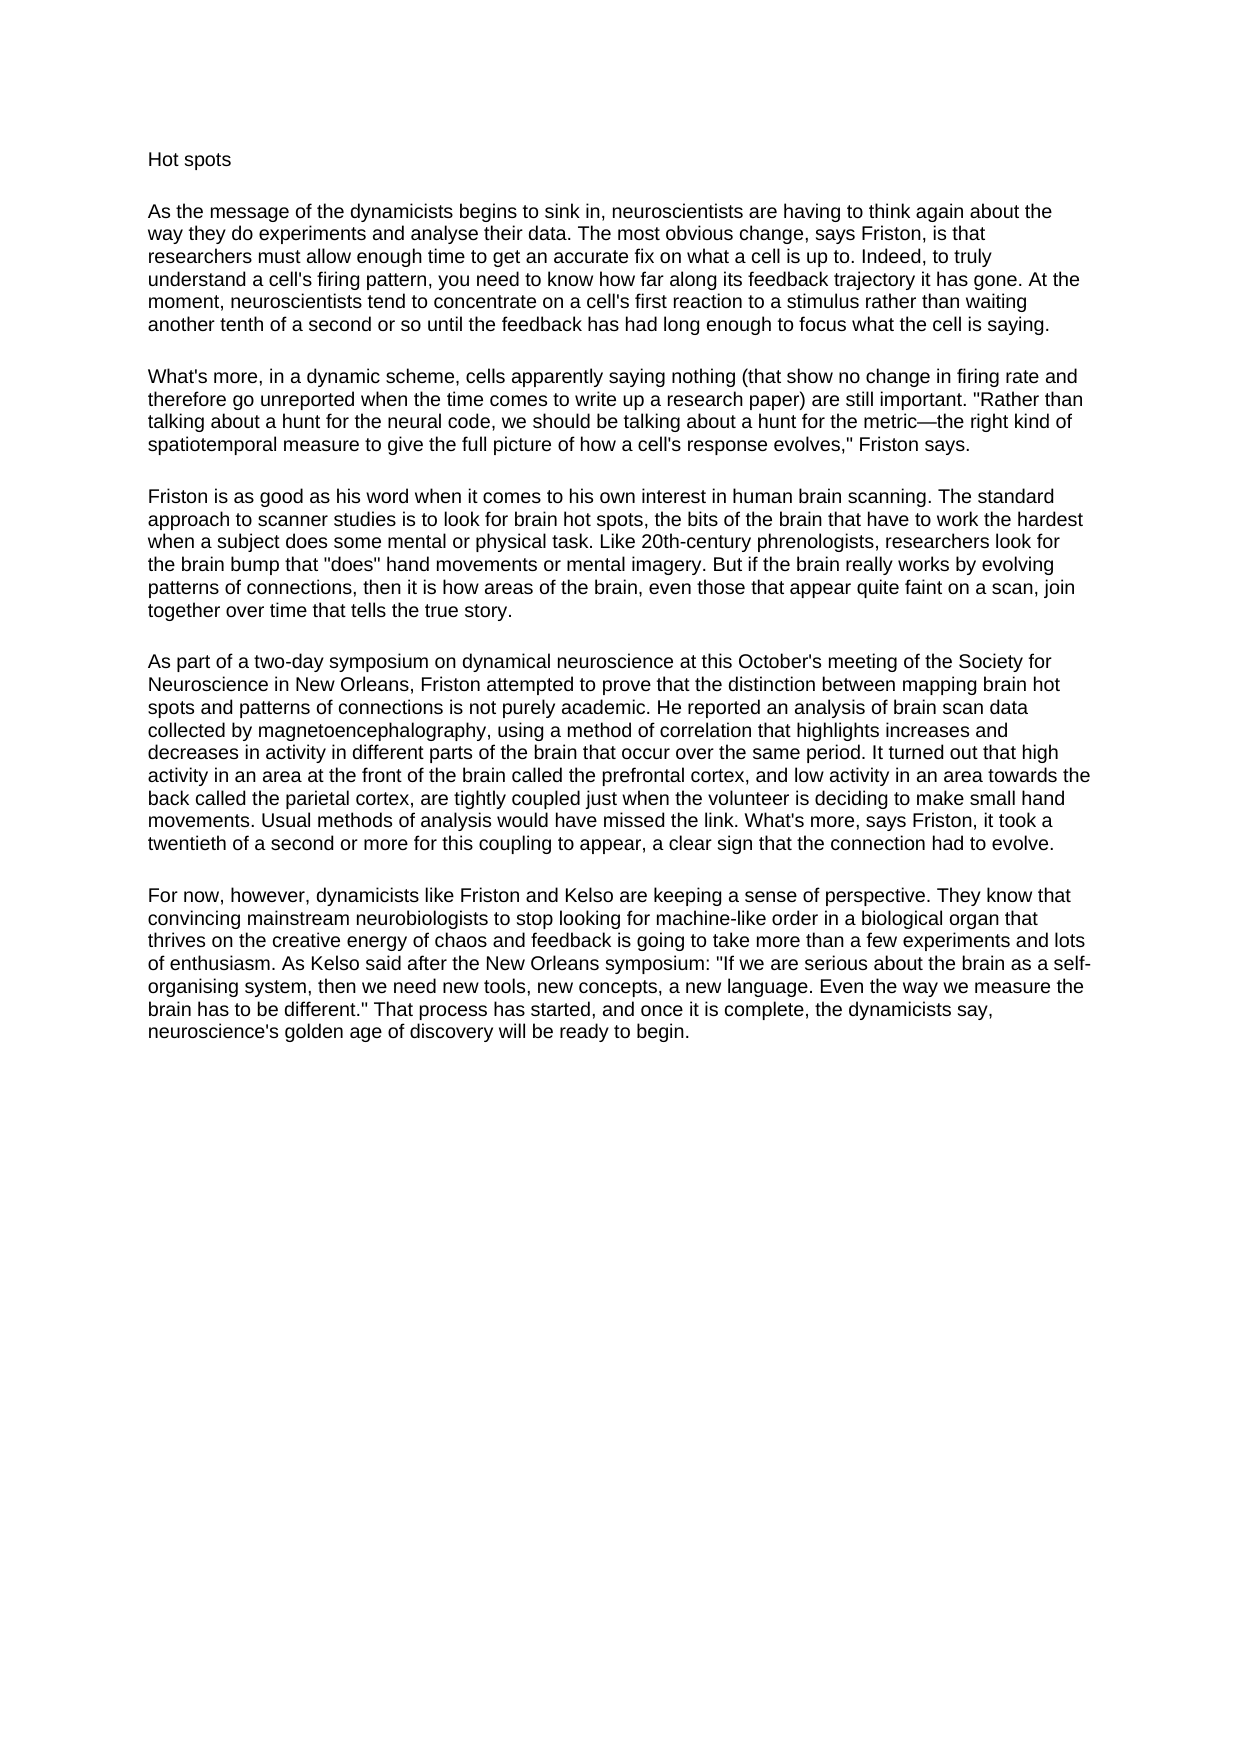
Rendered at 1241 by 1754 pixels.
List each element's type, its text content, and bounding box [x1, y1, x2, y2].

text As part of a two-day symposium on dynamical neuroscience at this October's meeting of the Society for Neuroscience in , Friston attempted to prove that the distinction between mapping brain hot spots and patterns of connections is not purely academic. He reported an analysis of brain scan data collected by magnetoencephalography, using a method of correlation that highlights increases and decreases in activity in different parts of the brain that occur over the same period. It turned out that high activity in an area at the front of the brain called the prefrontal cortex, and low activity in an area towards the back called the parietal cortex, are tightly coupled just when the volunteer is deciding to make small hand movements. Usual methods of analysis would have missed the link. What's more, says Friston, it took a twentieth of a second or more for this coupling to appear, a clear sign that the connection had to evolve. [148, 650, 1093, 855]
text Friston is as good as his word when it comes to his own interest in human brain scanning. The standard approach to scanner studies is to look for brain hot spots, the bits of the brain that have to work the hardest when a subject does some mental or physical task. Like 20th-century phrenologists, researchers look for the brain bump that "does" hand movements or mental imagery. But if the brain really works by evolving patterns of connections, then it is how areas of the brain, even those that appear quite faint on a scan, join together over time that tells the true story. [148, 485, 1093, 621]
text For now, however, dynamicists like Friston and Kelso are keeping a sense of perspective. They know that convincing mainstream neurobiologists to stop looking for machine-like order in a biological organ that thrives on the creative energy of chaos and feedback is going to take more than a few experiments and lots of enthusiasm. As Kelso said after the symposium: "If we are serious about the brain as a self-organising system, then we need new tools, new concepts, a new language. Even the way we measure the brain has to be different." That process has started, and once it is complete, the dynamicists say, neuroscience's golden age of discovery will be ready to begin. [148, 884, 1093, 1043]
text As the message of the dynamicists begins to sink in, neuroscientists are having to think again about the way they do experiments and analyse their data. The most obvious change, says Friston, is that researchers must allow enough time to get an accurate fix on what a cell is up to. Indeed, to truly understand a cell's firing pattern, you need to know how far along its feedback trajectory it has gone. At the moment, neuroscientists tend to concentrate on a cell's first reaction to a stimulus rather than waiting another tenth of a second or so until the feedback has had long enough to focus what the cell is saying. [148, 199, 1093, 336]
text What's more, in a dynamic scheme, cells apparently saying nothing (that show no change in firing rate and therefore go unreported when the time comes to write up a research paper) are still important. "Rather than talking about a hunt for the neural code, we should be talking about a hunt for the metric—the right kind of spatiotemporal measure to give the full picture of how a cell's response evolves," Friston says. [148, 365, 1093, 456]
text Hot spots [148, 148, 1093, 170]
